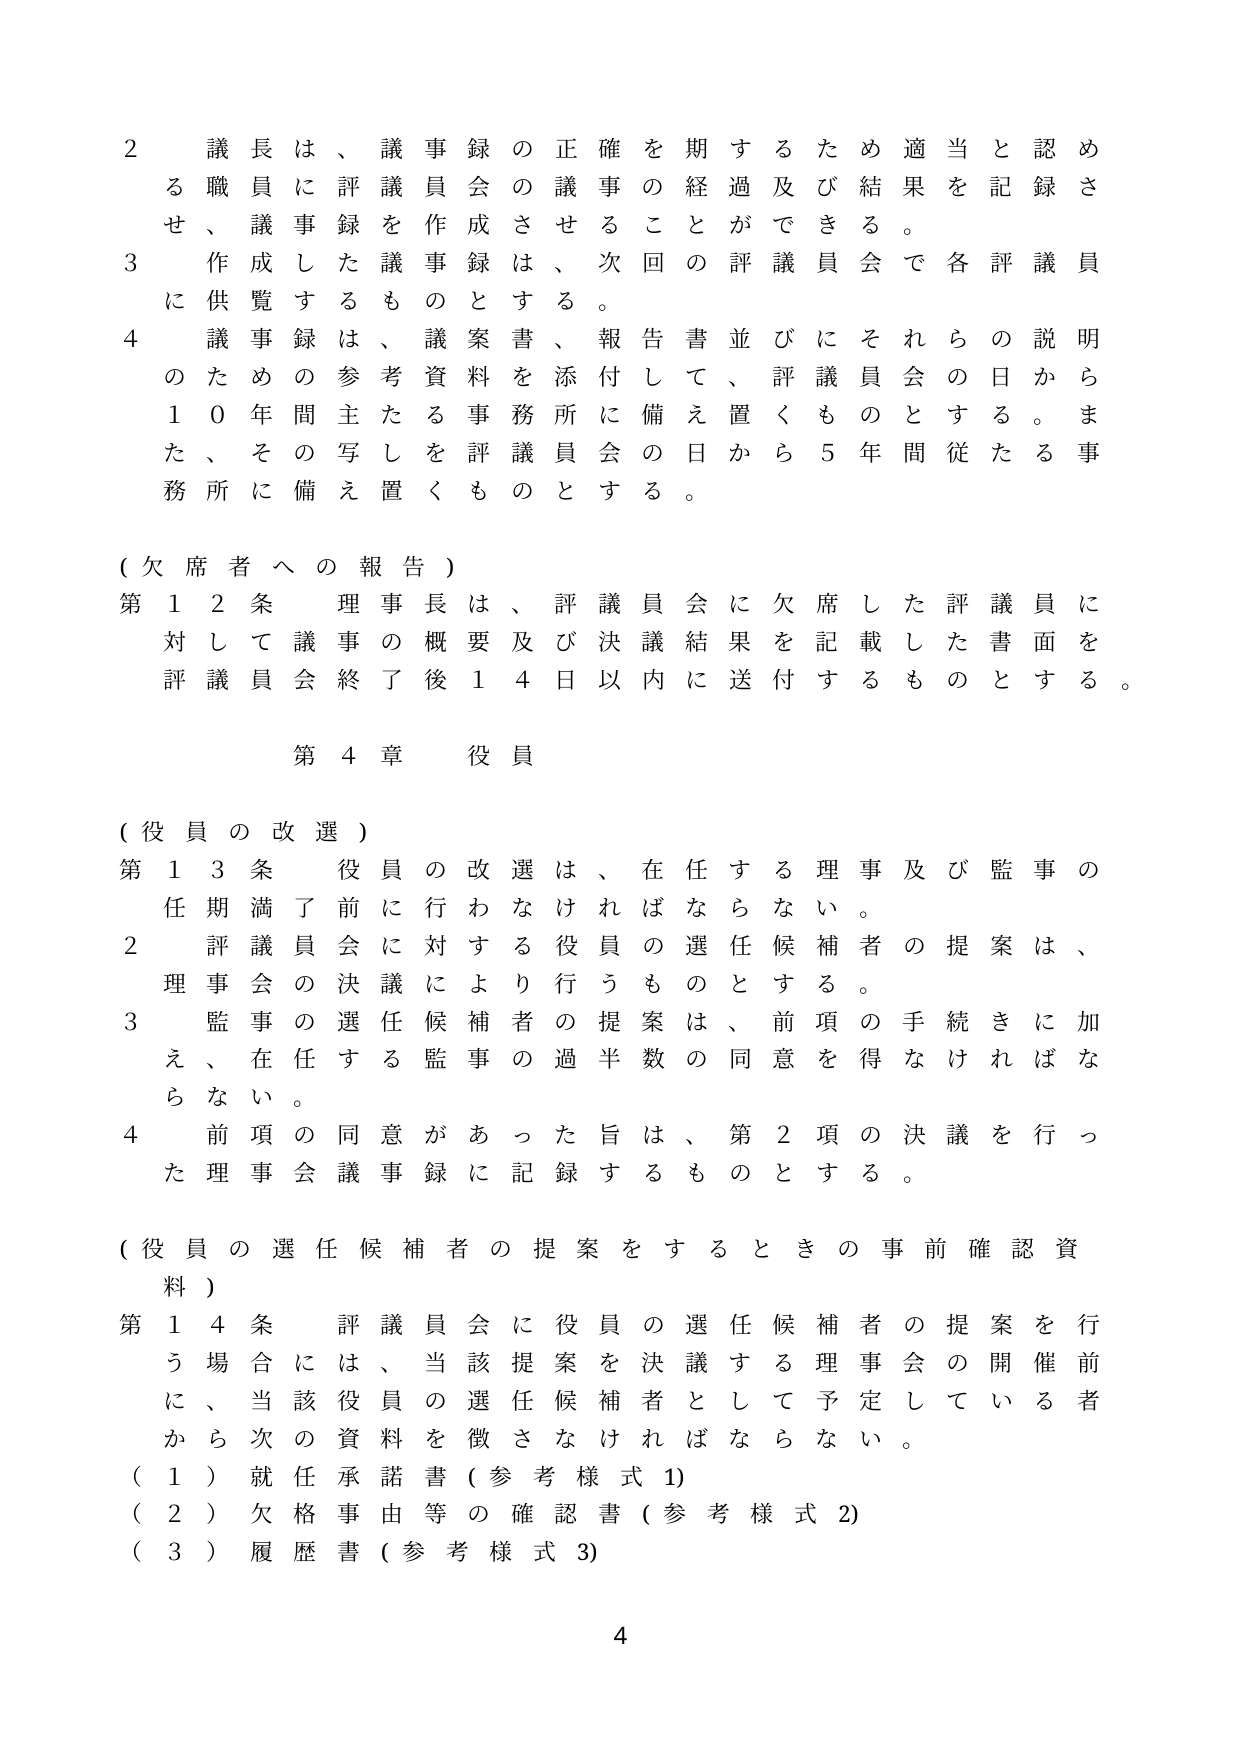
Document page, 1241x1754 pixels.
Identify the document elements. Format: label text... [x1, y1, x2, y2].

text ３ 作成した議事録は、次回の評議員会で各評議員に供覧するものとする。 [119, 243, 1121, 319]
text ３ 監事の選任候補者の提案は、前項の手続きに加え、在任する監事の過半数の同意を得なければならない。 [119, 1001, 1121, 1115]
text 第１２条 理事長は、評議員会に欠席した評議員に対して議事の概要及び決議結果を記載した書面を評議員会終了後１４日以内に送付するものとする。 [119, 584, 1121, 698]
text ２ 評議員会に対する役員の選任候補者の提案は、理事会の決議により行うものとする。 [119, 925, 1121, 1001]
text 第１４条 評議員会に役員の選任候補者の提案を行う場合には、当該提案を決議する理事会の開催前に、当該役員の選任候補者として予定している者から次の資料を徴さなければならない。 [119, 1304, 1121, 1456]
text (役員の選任候補者の提案をするときの事前確認資料) [119, 1229, 1121, 1304]
text ２ 議長は、議事録の正確を期するため適当と認める職員に評議員会の議事の経過及び結果を記録させ、議事録を作成させることができる。 [119, 129, 1121, 243]
text （１）就任承諾書(参考様式1) [119, 1456, 1121, 1494]
text ４ 前項の同意があった旨は、第２項の決議を行った理事会議事録に記録するものとする。 [119, 1115, 1121, 1191]
text (欠席者への報告) [119, 546, 1121, 584]
text (役員の改選) [119, 812, 1121, 849]
text ４ 議事録は、議案書、報告書並びにそれらの説明のための参考資料を添付して、評議員会の日から１０年間主たる事務所に備え置くものとする。また、その写しを評議員会の日から５年間従たる事務所に備え置くものとする。 [119, 319, 1121, 508]
text 第４章 役員 [119, 736, 1121, 774]
text （２）欠格事由等の確認書(参考様式2) [119, 1494, 1121, 1532]
text 第１３条 役員の改選は、在任する理事及び監事の任期満了前に行わなければならない。 [119, 849, 1121, 925]
text （３）履歴書(参考様式3) [119, 1532, 1121, 1570]
